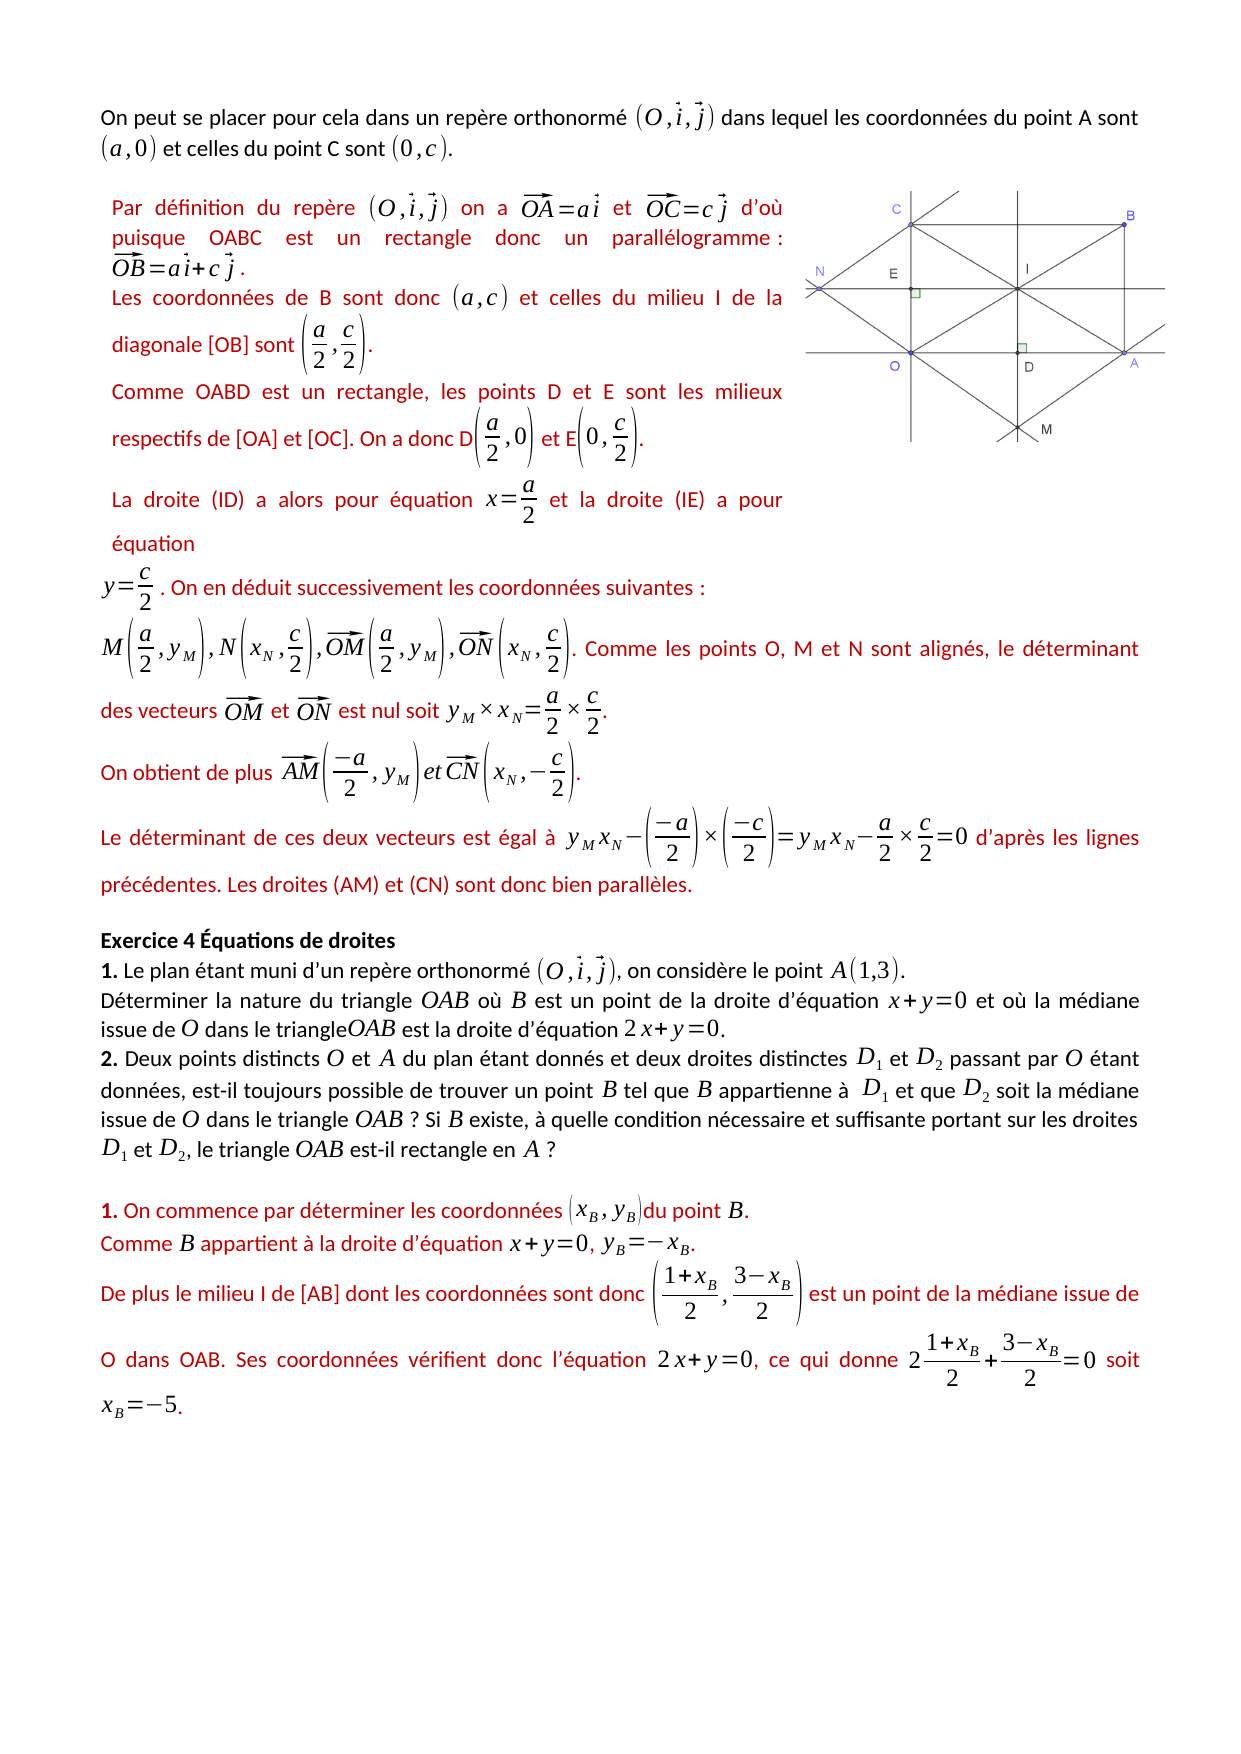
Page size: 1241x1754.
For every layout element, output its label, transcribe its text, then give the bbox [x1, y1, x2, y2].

list Exercice 4 Équations de droites [100, 926, 1140, 954]
list . On en déduit successivement les coordonnées suivantes : [100, 557, 1140, 616]
list De plus le milieu I de [AB] dont les coordonnées sont donc est un point de la médiane issue de O dans OAB. Ses coordonnées vérifient donc l’équation , ce qui donne soit . [100, 1259, 1140, 1422]
list 2. Deux points distincts et du plan étant donnés et deux droites distinctes et passant par étant données, est-il toujours possible de trouver un point tel que appartienne à et que soit la médiane issue de dans le triangle ? Si existe, à quelle condition nécessaire et suffisante portant sur les droites et , le triangle est-il rectangle en ? [100, 1043, 1140, 1165]
list Déterminer la nature du triangle où est un point de la droite d’équation et où la médiane issue de dans le triangle est la droite d’équation . [100, 987, 1140, 1043]
list 1. Le plan étant muni d’un repère orthonormé , on considère le point . [100, 954, 1140, 987]
list . Comme les points O, M et N sont alignés, le déterminant des vecteurs et est nul soit . [100, 616, 1140, 740]
picture [805, 191, 1166, 442]
list On peut se placer pour cela dans un repère orthonormé dans lequel les coordonnées du point A sont et celles du point C sont . [100, 100, 1140, 163]
list On obtient de plus . [100, 740, 1140, 805]
list 1. On commence par déterminer les coordonnées du point . [100, 1193, 1140, 1227]
table_header [794, 191, 1194, 557]
list Le déterminant de ces deux vecteurs est égal à d’après les lignes précédentes. Les droites (AM) et (CN) sont donc bien parallèles. [100, 805, 1140, 898]
table_header Par définition du repère on a et d’où puisque OABC est un rectangle donc un parallélogramme : . Les coordonnées de B sont donc et celles du milieu I de la diagonale [OB] sont . Comme OABD est un rectangle, les points D et E sont les milieux respectifs de [OA] et [OC]. On a donc D et E. La droite (ID) a alors pour équation et la droite (IE) a pour équation [100, 191, 794, 557]
list Comme appartient à la droite d’équation , . [100, 1227, 1140, 1259]
